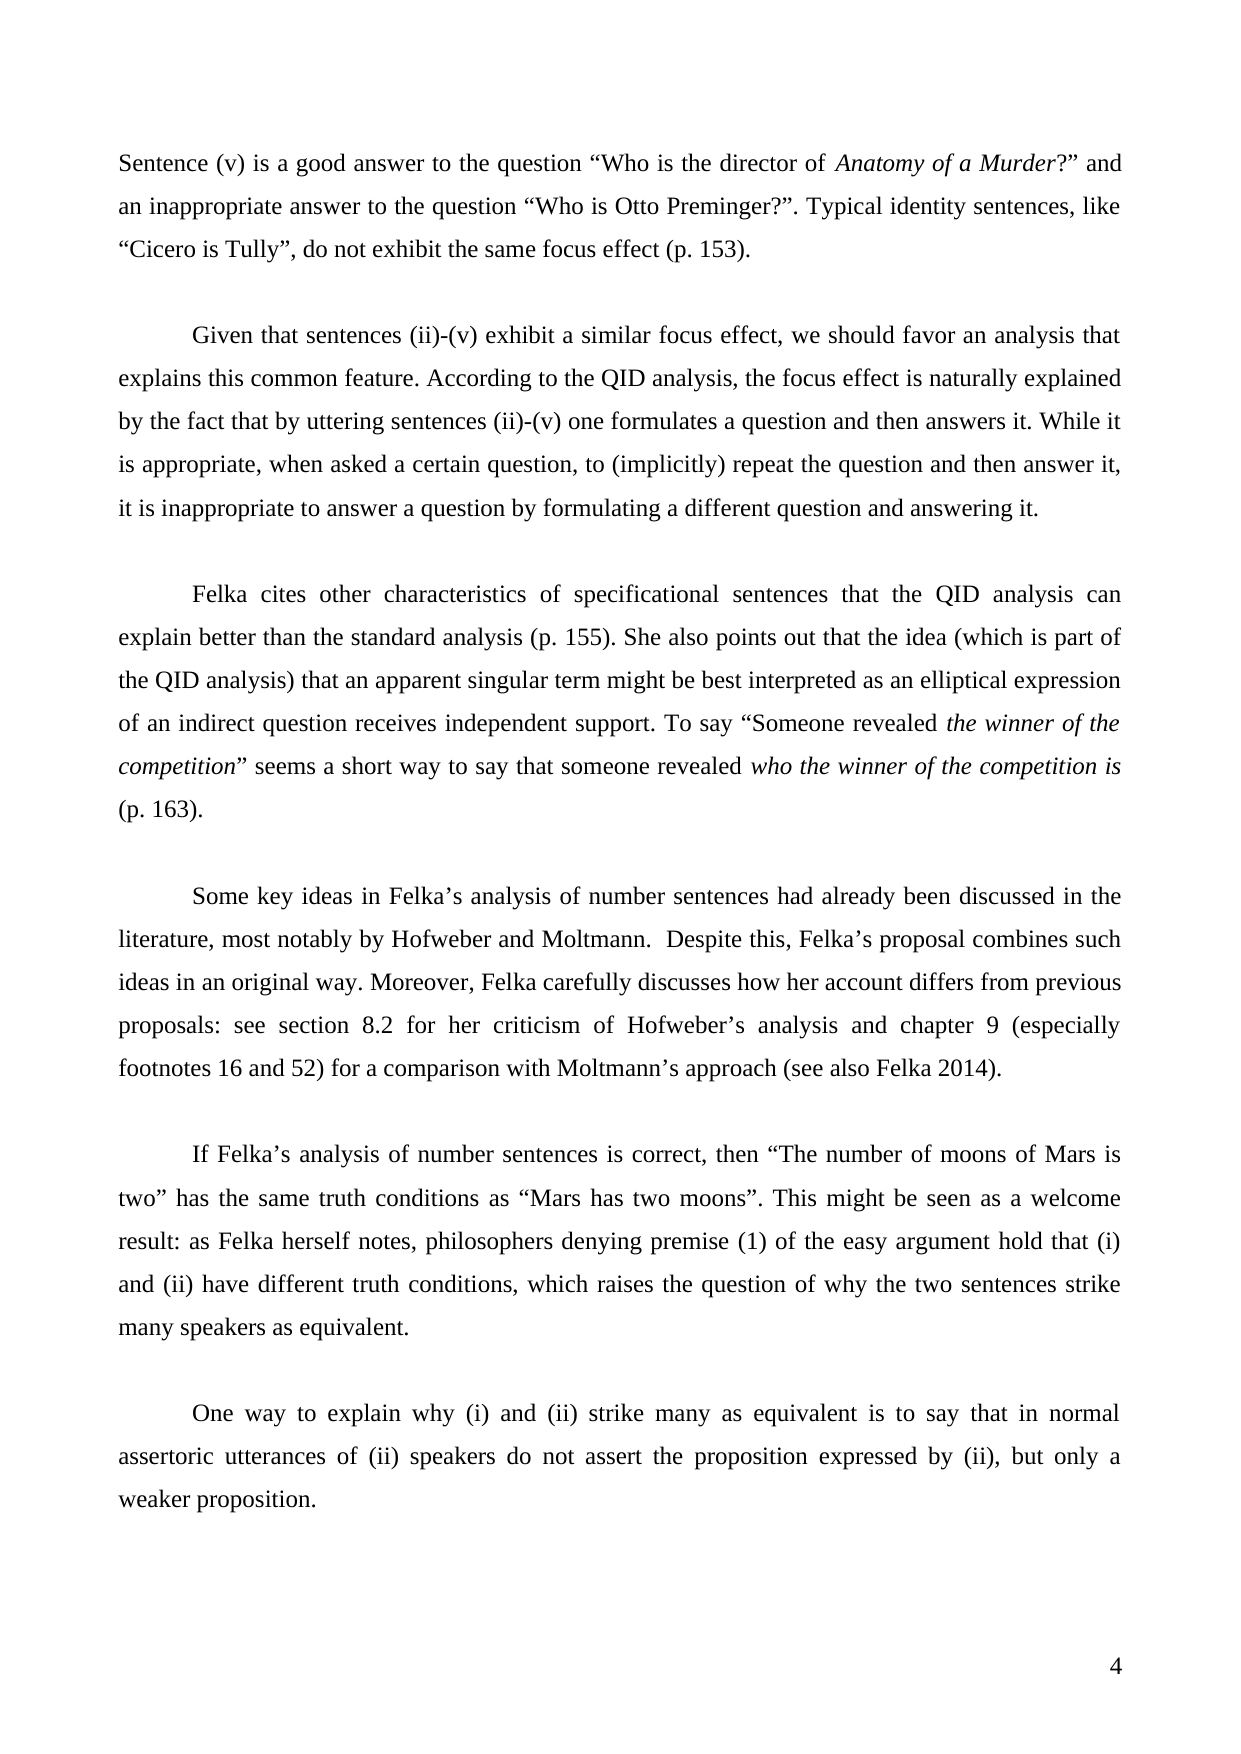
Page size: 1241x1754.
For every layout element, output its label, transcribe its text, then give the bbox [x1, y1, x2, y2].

text Given that sentences (ii)-(v) exhibit a similar focus effect, we should favor an analysis that explains this common feature. According to the QID analysis, the focus effect is naturally explained by the fact that by uttering sentences (ii)-(v) one formulates a question and then answers it. While it is appropriate, when asked a certain question, to (implicitly) repeat the question and then answer it, it is inappropriate to answer a question by formulating a different question and answering it. [118, 320, 1122, 521]
text If Felka’s analysis of number sentences is correct, then “The number of moons of Mars is two” has the same truth conditions as “Mars has two moons”. This might be seen as a welcome result: as Felka herself notes, philosophers denying premise (1) of the easy argument hold that (i) and (ii) have different truth conditions, which raises the question of why the two sentences strike many speakers as equivalent. [118, 1139, 1122, 1341]
text Sentence (v) is a good answer to the question “Who is the director of Anatomy of a Murder?” and an inappropriate answer to the question “Who is Otto Preminger?”. Typical identity sentences, like “Cicero is Tully”, do not exhibit the same focus effect (p. 153). [118, 148, 1122, 263]
text One way to explain why (i) and (ii) strike many as equivalent is to say that in normal assertoric utterances of (ii) speakers do not assert the proposition expressed by (ii), but only a weaker proposition. [118, 1398, 1122, 1513]
text Felka cites other characteristics of specificational sentences that the QID analysis can explain better than the standard analysis (p. 155). She also points out that the idea (which is part of the QID analysis) that an apparent singular term might be best interpreted as an elliptical expression of an indirect question receives independent support. To say “Someone revealed the winner of the competition” seems a short way to say that someone revealed who the winner of the competition is (p. 163). [118, 579, 1122, 823]
text Some key ideas in Felka’s analysis of number sentences had already been discussed in the literature, most notably by Hofweber and Moltmann. Despite this, Felka’s proposal combines such ideas in an original way. Moreover, Felka carefully discusses how her account differs from previous proposals: see section 8.2 for her criticism of Hofweber’s analysis and chapter 9 (especially footnotes 16 and 52) for a comparison with Moltmann’s approach (see also Felka 2014). [118, 881, 1122, 1082]
